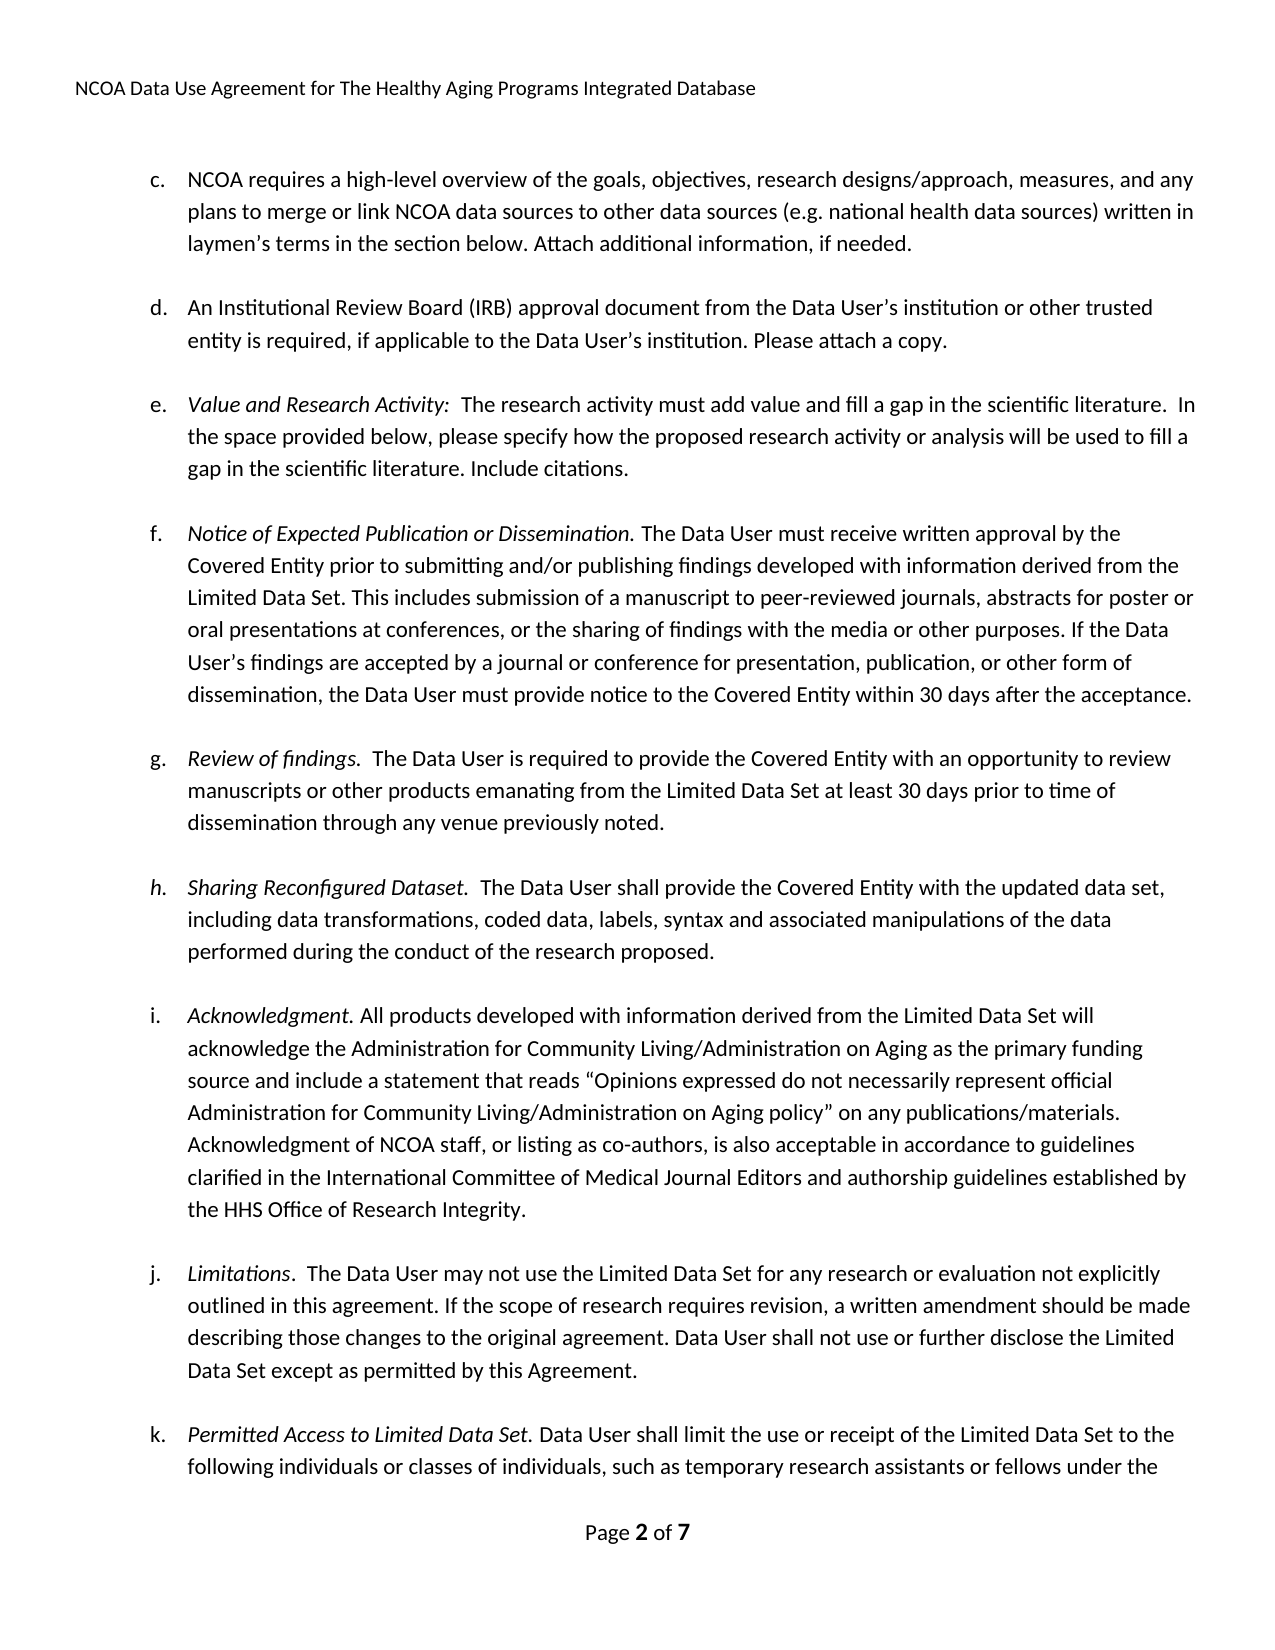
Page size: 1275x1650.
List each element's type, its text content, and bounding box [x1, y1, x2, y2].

list Limitations. The Data User may not use the Limited Data Set for any research or evaluation not explicitly outlined in this agreement. If the scope of research requires revision, a written amendment should be made describing those changes to the original agreement. Data User shall not use or further disclose the Limited Data Set except as permitted by this Agreement. [150, 1259, 1200, 1384]
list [150, 1420, 1200, 1480]
list NCOA requires a high-level overview of the goals, objectives, research designs/approach, measures, and any plans to merge or link NCOA data sources to other data sources (e.g. national health data sources) written in laymen’s terms in the section below. Attach additional information, if needed. [150, 165, 1200, 257]
list Notice of Expected Publication or Dissemination. The Data User must receive written approval by the Covered Entity prior to submitting and/or publishing findings developed with information derived from the Limited Data Set. This includes submission of a manuscript to peer-reviewed journals, abstracts for poster or oral presentations at conferences, or the sharing of findings with the media or other purposes. If the Data User’s findings are accepted by a journal or conference for presentation, publication, or other form of dissemination, the Data User must provide notice to the Covered Entity within 30 days after the acceptance. [150, 519, 1200, 708]
list Value and Research Activity: The research activity must add value and fill a gap in the scientific literature. In the space provided below, please specify how the proposed research activity or analysis will be used to fill a gap in the scientific literature. Include citations. [150, 390, 1200, 482]
list Acknowledgment. All products developed with information derived from the Limited Data Set will acknowledge the Administration for Community Living/Administration on Aging as the primary funding source and include a statement that reads “Opinions expressed do not necessarily represent official Administration for Community Living/Administration on Aging policy” on any publications/materials. Acknowledgment of NCOA staff, or listing as co-authors, is also acceptable in accordance to guidelines clarified in the International Committee of Medical Journal Editors and authorship guidelines established by the HHS Office of Research Integrity. [150, 1002, 1200, 1223]
list An Institutional Review Board (IRB) approval document from the Data User’s institution or other trusted entity is required, if applicable to the Data User’s institution. Please attach a copy. [150, 293, 1200, 354]
list Review of findings. The Data User is required to provide the Covered Entity with an opportunity to review manuscripts or other products emanating from the Limited Data Set at least 30 days prior to time of dissemination through any venue previously noted. [150, 744, 1200, 837]
list Sharing Reconfigured Dataset. The Data User shall provide the Covered Entity with the updated data set, including data transformations, coded data, labels, syntax and associated manipulations of the data performed during the conduct of the research proposed. [150, 873, 1200, 965]
